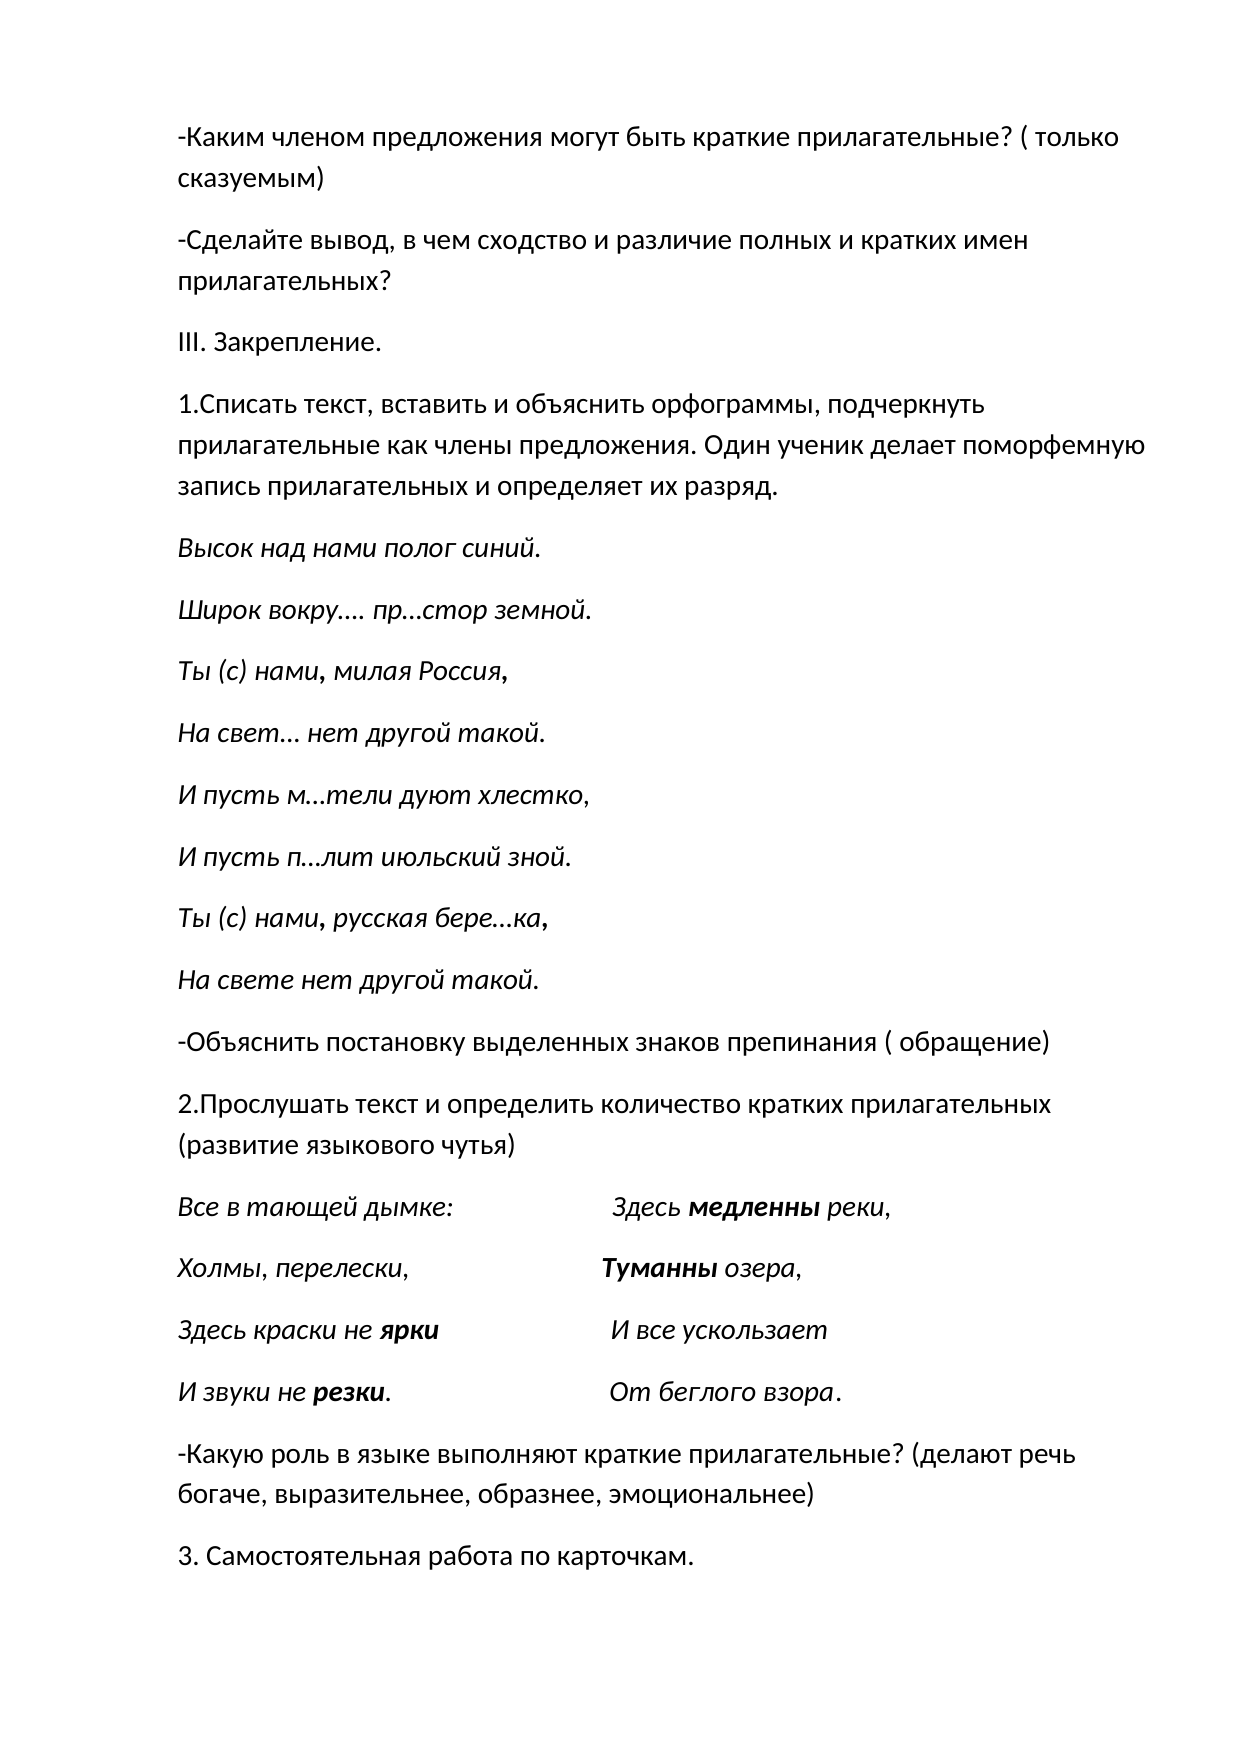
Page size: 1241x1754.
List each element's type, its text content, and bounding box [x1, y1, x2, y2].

text -Объяснить постановку выделенных знаков препинания ( обращение) [177, 1023, 1152, 1059]
text 2.Прослушать текст и определить количество кратких прилагательных (развитие языкового чутья) [177, 1085, 1152, 1161]
text Холмы, перелески, Туманны озера, [177, 1249, 1152, 1285]
text Здесь краски не ярки И все ускользает [177, 1311, 1152, 1347]
text Все в тающей дымке: Здесь медленны реки, [177, 1188, 1152, 1223]
text III. Закрепление. [177, 323, 1152, 359]
text И звуки не резки. От беглого взора. [177, 1373, 1152, 1408]
text Ты (с) нами, милая Россия, [177, 652, 1152, 688]
text На свет… нет другой такой. [177, 714, 1152, 750]
text На свете нет другой такой. [177, 961, 1152, 997]
text Широк вокру…. пр…стор земной. [177, 591, 1152, 626]
text 1.Списать текст, вставить и объяснить орфограммы, подчеркнуть прилагательные как члены предложения. Один ученик делает поморфемную запись прилагательных и определяет их разряд. [177, 385, 1152, 503]
text И пусть п…лит июльский зной. [177, 838, 1152, 873]
text И пусть м…тели дуют хлестко, [177, 776, 1152, 812]
text -Какую роль в языке выполняют краткие прилагательные? (делают речь богаче, выразительнее, образнее, эмоциональнее) [177, 1435, 1152, 1511]
text -Каким членом предложения могут быть краткие прилагательные? ( только сказуемым) [177, 118, 1152, 195]
text -Сделайте вывод, в чем сходство и различие полных и кратких имен прилагательных? [177, 221, 1152, 297]
text Ты (с) нами, русская бере…ка, [177, 899, 1152, 935]
text Высок над нами полог синий. [177, 529, 1152, 564]
text 3. Самостоятельная работа по карточкам. [177, 1537, 1152, 1573]
